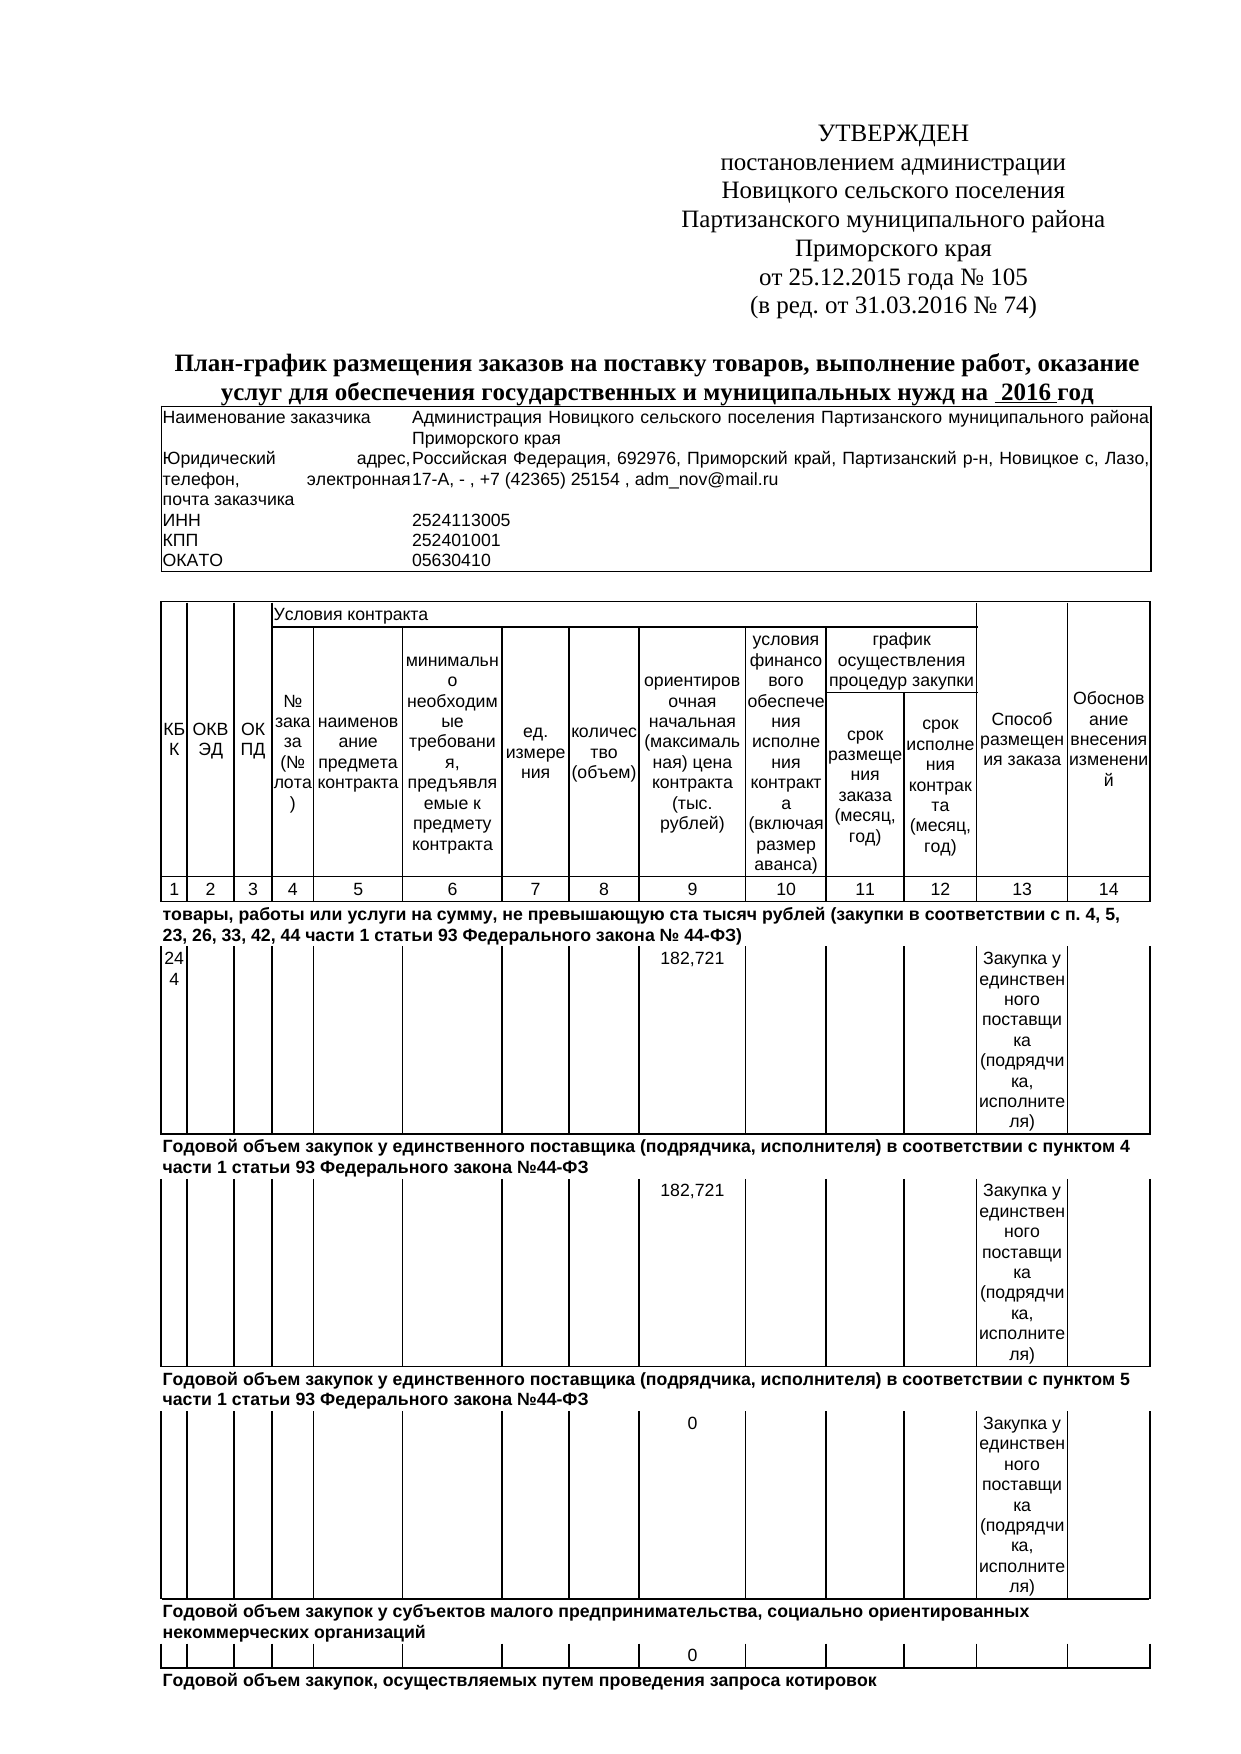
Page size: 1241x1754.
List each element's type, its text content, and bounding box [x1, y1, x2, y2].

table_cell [977, 1411, 1067, 1598]
table_cell Годовой объем закупок у субъектов малого предпринимательства, социально ориентированных некоммерческих организаций [161, 1599, 1150, 1643]
table_cell [746, 1179, 825, 1366]
table_cell Закупка у единственного поставщика (подрядчика, исполнителя) [977, 1179, 1067, 1366]
table_cell [403, 946, 501, 1133]
table_header КБК [162, 602, 187, 876]
table_cell 4 [273, 877, 313, 901]
table_cell ИНН [162, 509, 411, 530]
table_cell [503, 1411, 568, 1598]
table_cell [235, 946, 271, 1133]
table_cell 14 [1068, 877, 1149, 901]
table_cell 182,721 [640, 946, 745, 1133]
table_cell [905, 946, 976, 1133]
table_cell [1068, 946, 1149, 1133]
table_cell [827, 1179, 903, 1366]
table_cell [162, 1411, 186, 1598]
table_cell Годовой объем закупок, осуществляемых путем проведения запроса котировок [161, 1669, 1150, 1692]
table_cell 6 [403, 877, 501, 901]
table_cell Годовой объем закупок у единственного поставщика (подрядчика, исполнителя) в соответствии с пунктом 4 части 1 статьи 93 Федерального закона №44-ФЗ [161, 1135, 1150, 1179]
table_cell [314, 1644, 402, 1667]
table_cell наименование предмета контракта [314, 628, 402, 876]
text (в ред. от 31.03.2016 № 74) [635, 291, 1152, 319]
table_cell минимально необходимые требования, предъявляемые к предмету контракта [403, 628, 501, 876]
table_cell [273, 1411, 313, 1598]
table_cell [977, 1644, 1067, 1667]
table_cell ед. измерения [503, 628, 568, 876]
table_cell количество (объем) [570, 628, 638, 876]
table_cell срок размещения заказа (месяц, год) [827, 693, 903, 876]
table_header Способ размещения заказа [977, 602, 1067, 876]
table_header Администрация Новицкого сельского поселения Партизанского муниципального района Приморского края [411, 407, 1150, 448]
table_cell 3 [235, 877, 271, 901]
table_cell [188, 1644, 233, 1667]
table_cell [746, 946, 825, 1133]
table_cell [188, 946, 233, 1133]
table_cell [314, 946, 402, 1133]
table_cell [905, 1179, 976, 1366]
table_cell [503, 1179, 568, 1366]
table_cell 7 [503, 877, 568, 901]
table_cell [273, 1644, 313, 1667]
table_cell [314, 1179, 402, 1366]
text План-график размещения заказов на поставку товаров, выполнение работ, оказание услуг для обеспечения государственных и муниципальных нужд на 2016 год [162, 348, 1152, 406]
table_cell 182,721 [640, 1179, 745, 1366]
text Приморского края [635, 233, 1152, 262]
table_cell 244 [162, 946, 186, 1133]
table_cell [188, 1411, 233, 1598]
table_cell [314, 1411, 402, 1598]
table_cell [273, 1179, 313, 1366]
table_cell 10 [746, 877, 825, 901]
table_cell [235, 1644, 271, 1667]
table_header ОКПД [235, 602, 272, 876]
text от 25.12.2015 года № 105 [635, 262, 1152, 291]
table_cell [1068, 1644, 1149, 1667]
table_cell [503, 1644, 568, 1667]
table_cell график осуществления процедур закупки [827, 628, 976, 692]
table_cell Закупка у единственного поставщика (подрядчика, исполнителя) [977, 946, 1067, 1133]
table_cell [1068, 1411, 1149, 1598]
table_cell Российская Федерация, 692976, Приморский край, Партизанский р-н, Новицкое с, Лазо, 17-А, - , +7 (42365) 25154 , adm_nov@mail.ru [411, 448, 1150, 509]
table_cell [746, 1411, 825, 1598]
table_cell 8 [570, 877, 638, 901]
table_cell [162, 1179, 186, 1366]
table_cell 13 [977, 877, 1067, 901]
table_cell [905, 1411, 976, 1598]
table_header Наименование заказчика [162, 407, 411, 448]
table_cell [503, 946, 568, 1133]
table_cell товары, работы или услуги на сумму, не превышающую ста тысяч рублей (закупки в соответствии с п. 4, 5, 23, 26, 33, 42, 44 части 1 статьи 93 Федерального закона № 44-ФЗ) [161, 902, 1150, 946]
table_cell [235, 1411, 271, 1598]
table_header Обоснование внесения изменений [1068, 602, 1149, 876]
table_cell ориентировочная начальная (максимальная) цена контракта (тыс. рублей) [640, 628, 745, 876]
table_cell [570, 1644, 638, 1667]
table_cell 5 [314, 877, 402, 901]
table_cell срок исполнения контракта (месяц, год) [905, 693, 976, 876]
table_cell ОКАТО [162, 550, 411, 571]
table_cell 11 [827, 877, 903, 901]
table_cell 0 [640, 1644, 745, 1667]
table_cell [570, 1411, 638, 1598]
table_cell 05630410 [411, 550, 1150, 571]
table_cell [827, 1644, 903, 1667]
table_cell № заказа (№ лота) [273, 628, 313, 876]
table_cell [746, 1644, 825, 1667]
table_cell 252401001 [411, 530, 1150, 550]
table_cell [162, 1644, 186, 1667]
text постановлением администрации [635, 147, 1152, 176]
table_cell [188, 1179, 233, 1366]
table_cell [827, 1411, 903, 1598]
table_cell 2524113005 [411, 509, 1150, 530]
table_cell 2 [188, 877, 233, 901]
table_header ОКВЭД [188, 602, 234, 876]
table_header Условия контракта [273, 602, 976, 626]
table_cell Юридический адрес, телефон, электронная почта заказчика [162, 448, 411, 509]
text Новицкого сельского поселения [635, 176, 1152, 204]
table_cell 1 [162, 877, 186, 901]
table_cell [273, 946, 313, 1133]
table_cell [403, 1644, 501, 1667]
table_cell Годовой объем закупок у единственного поставщика (подрядчика, исполнителя) в соответствии с пунктом 5 части 1 статьи 93 Федерального закона №44-ФЗ [161, 1367, 1150, 1411]
table_cell [905, 1644, 976, 1667]
table_cell [827, 946, 903, 1133]
table_cell [403, 1411, 501, 1598]
table_cell [570, 1179, 638, 1366]
table_cell [570, 946, 638, 1133]
table_cell [403, 1179, 501, 1366]
text УТВЕРЖДЕН [635, 118, 1152, 147]
text Партизанского муниципального района [635, 204, 1152, 233]
table_cell [235, 1179, 271, 1366]
table_cell [1068, 1179, 1149, 1366]
table_cell 12 [905, 877, 976, 901]
table_cell условия финансового обеспечения исполнения контракта (включая размер аванса) [746, 628, 825, 876]
table_cell КПП [162, 530, 411, 550]
table_cell 0 [640, 1411, 745, 1598]
table_cell 9 [640, 877, 745, 901]
